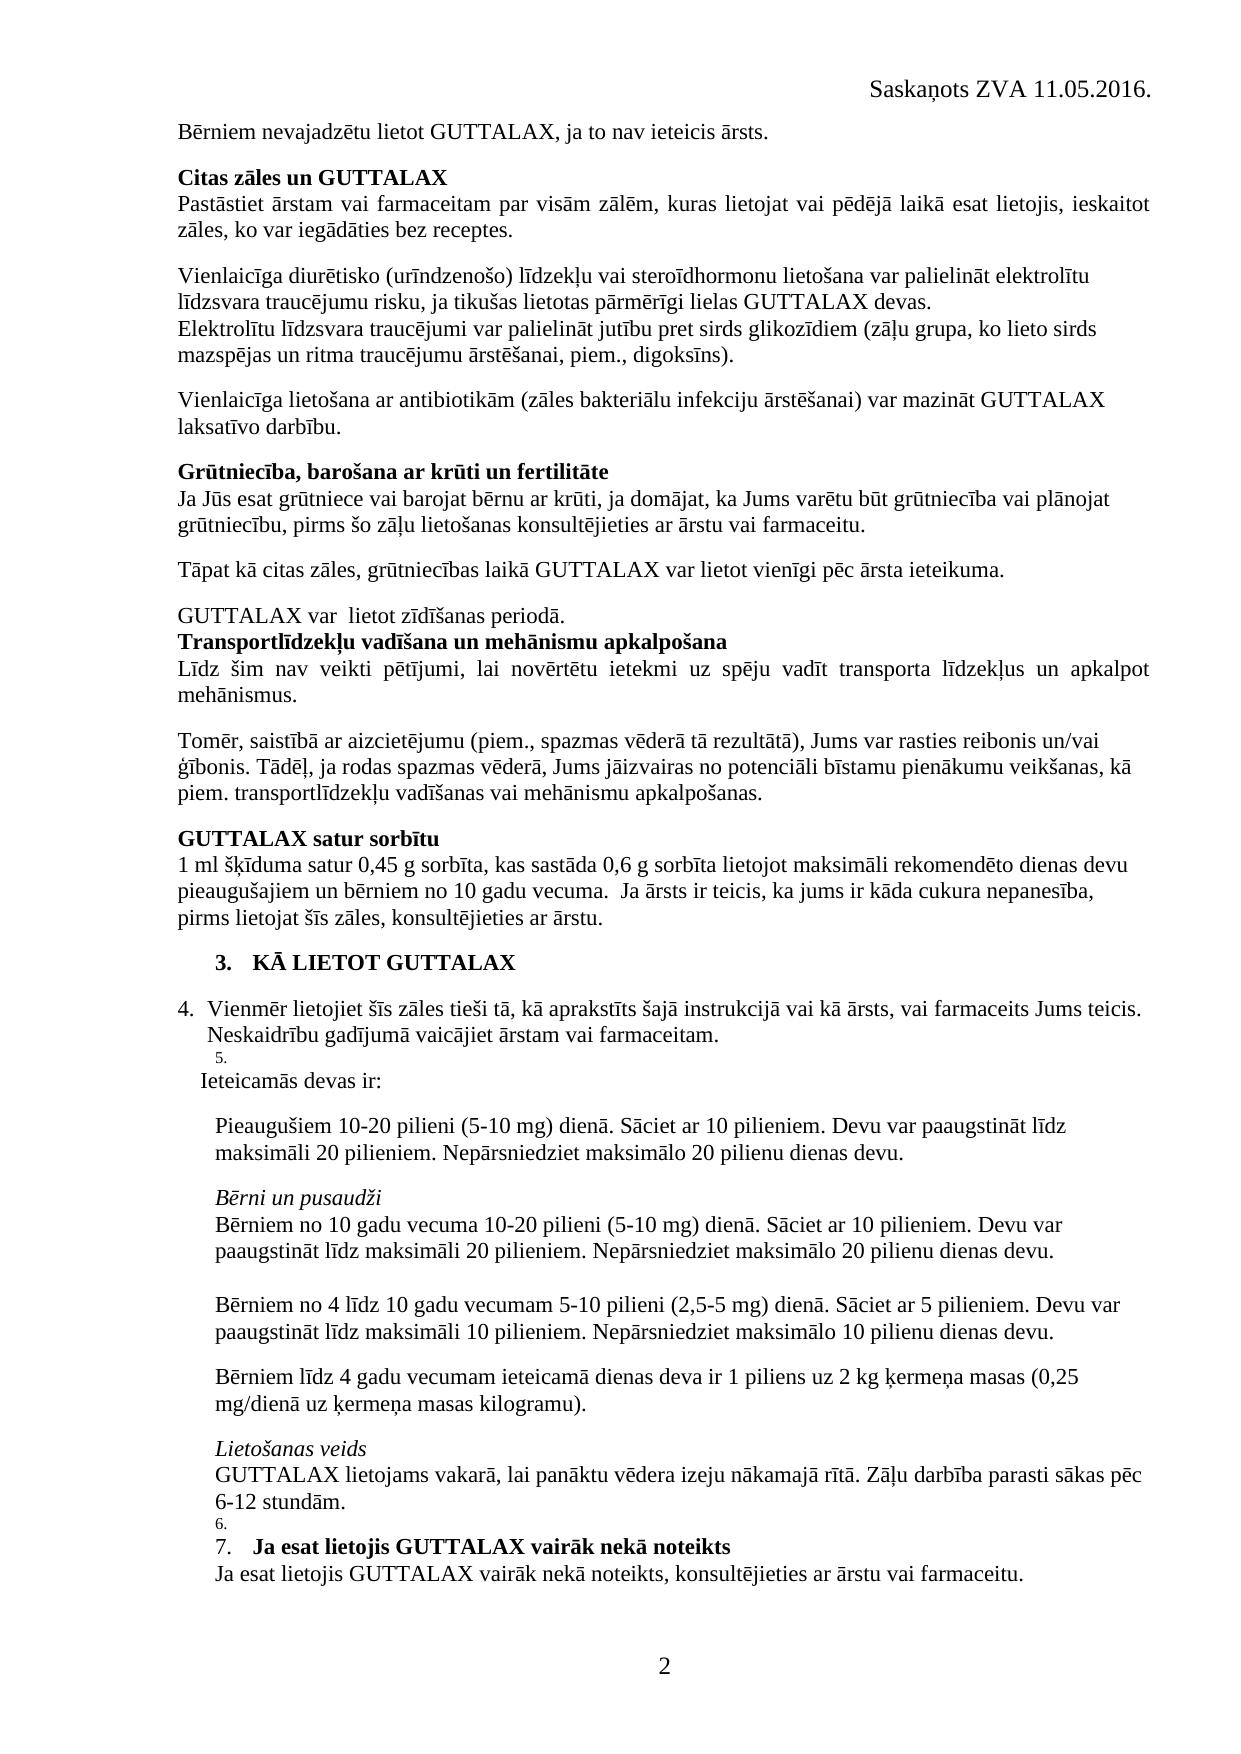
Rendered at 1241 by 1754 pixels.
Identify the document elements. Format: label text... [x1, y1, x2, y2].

text Ja esat lietojis GUTTALAX vairāk nekā noteikts, konsultējieties ar ārstu vai farmaceitu. [215, 1560, 1152, 1586]
list Grūtniecība, barošana ar krūti un fertilitāte [177, 458, 1152, 485]
text Lietošanas veids [215, 1435, 1152, 1461]
subtitle Bērniem līdz 4 gadu vecumam ieteicamā dienas deva ir 1 piliens uz 2 kg ķermeņa masas (0,25 mg/dienā uz ķermeņa masas kilogramu). [215, 1363, 1152, 1416]
list KĀ LIETOT GUTTALAX [215, 949, 1152, 976]
text Bērniem no 10 gadu vecuma 10-20 pilieni (5-10 mg) dienā. Sāciet ar 10 pilieniem. Devu var paaugstināt līdz maksimāli 20 pilieniem. Nepārsniedziet maksimālo 20 pilienu dienas devu. [215, 1211, 1152, 1263]
text Bērniem nevajadzētu lietot GUTTALAX, ja to nav ieteicis ārsts. [177, 118, 1152, 144]
list Transportlīdzekļu vadīšana un mehānismu apkalpošana [177, 628, 1152, 655]
text Vienlaicīga diurētisko (urīndzenošo) līdzekļu vai steroīdhormonu lietošana var palielināt elektrolītu līdzsvara traucējumu risku, ja tikušas lietotas pārmērīgi lielas GUTTALAX devas. [177, 262, 1152, 314]
list Citas zāles un GUTTALAX [177, 164, 1152, 190]
text Bērni un pusaudži [215, 1184, 1152, 1211]
list Vienmēr lietojiet šīs zāles tieši tā, kā aprakstīts šajā instrukcijā vai kā ārsts, vai farmaceits Jums teicis. Neskaidrību gadījumā vaicājiet ārstam vai farmaceitam. [177, 995, 1152, 1048]
text Tāpat kā citas zāles, grūtniecības laikā GUTTALAX var lietot vienīgi pēc ārsta ieteikuma. [177, 557, 1152, 583]
text GUTTALAX lietojams vakarā, lai panāktu vēdera izeju nākamajā rītā. Zāļu darbība parasti sākas pēc 6-12 stundām. [215, 1461, 1152, 1514]
list Ja esat lietojis GUTTALAX vairāk nekā noteikts [215, 1533, 1152, 1560]
text Bērniem no 4 līdz 10 gadu vecumam 5-10 pilieni (2,5-5 mg) dienā. Sāciet ar 5 pilieniem. Devu var paaugstināt līdz maksimāli 10 pilieniem. Nepārsniedziet maksimālo 10 pilienu dienas devu. [215, 1291, 1152, 1344]
list GUTTALAX var lietot zīdīšanas periodā. [177, 602, 1152, 628]
text Līdz šim nav veikti pētījumi, lai novērtētu ietekmi uz spēju vadīt transporta līdzekļus un apkalpot mehānismus. [177, 655, 1152, 707]
text Ja Jūs esat grūtniece vai barojat bērnu ar krūti, ja domājat, ka Jums varētu būt grūtniecība vai plānojat grūtniecību, pirms šo zāļu lietošanas konsultējieties ar ārstu vai farmaceitu. [177, 485, 1152, 537]
text _______________________________________________________________________________________________________________________________ jas Nr.:katīta 04/2016________________________________________________________________________________________________Ieteicamās devas ir: [177, 1067, 1152, 1093]
list Vienlaicīga lietošana ar antibiotikām (zāles bakteriālu infekciju ārstēšanai) var mazināt GUTTALAX laksatīvo darbību. [177, 386, 1152, 439]
text Pieaugušiem 10-20 pilieni (5-10 mg) dienā. Sāciet ar 10 pilieniem. Devu var paaugstināt līdz maksimāli 20 pilieniem. Nepārsniedziet maksimālo 20 pilienu dienas devu. [215, 1112, 1152, 1165]
list GUTTALAX satur sorbītu [177, 825, 1152, 851]
list Pastāstiet ārstam vai farmaceitam par visām zālēm, kuras lietojat vai pēdējā laikā esat lietojis, ieskaitot zāles, ko var iegādāties bez receptes. [177, 190, 1152, 243]
text 1 ml šķīduma satur 0,45 g sorbīta, kas sastāda 0,6 g sorbīta lietojot maksimāli rekomendēto dienas devu pieaugušajiem un bērniem no 10 gadu vecuma. Ja ārsts ir teicis, ka jums ir kāda cukura nepanesība, pirms lietojat šīs zāles, konsultējieties ar ārstu. [177, 851, 1152, 930]
text Tomēr, saistībā ar aizcietējumu (piem., spazmas vēderā tā rezultātā), Jums var rasties reibonis un/vai ģībonis. Tādēļ, ja rodas spazmas vēderā, Jums jāizvairas no potenciāli bīstamu pienākumu veikšanas, kā piem. transportlīdzekļu vadīšanas vai mehānismu apkalpošanas. [177, 727, 1152, 806]
list Elektrolītu līdzsvara traucējumi var palielināt jutību pret sirds glikozīdiem (zāļu grupa, ko lieto sirds mazspējas un ritma traucējumu ārstēšanai, piem., digoksīns). [177, 314, 1152, 367]
